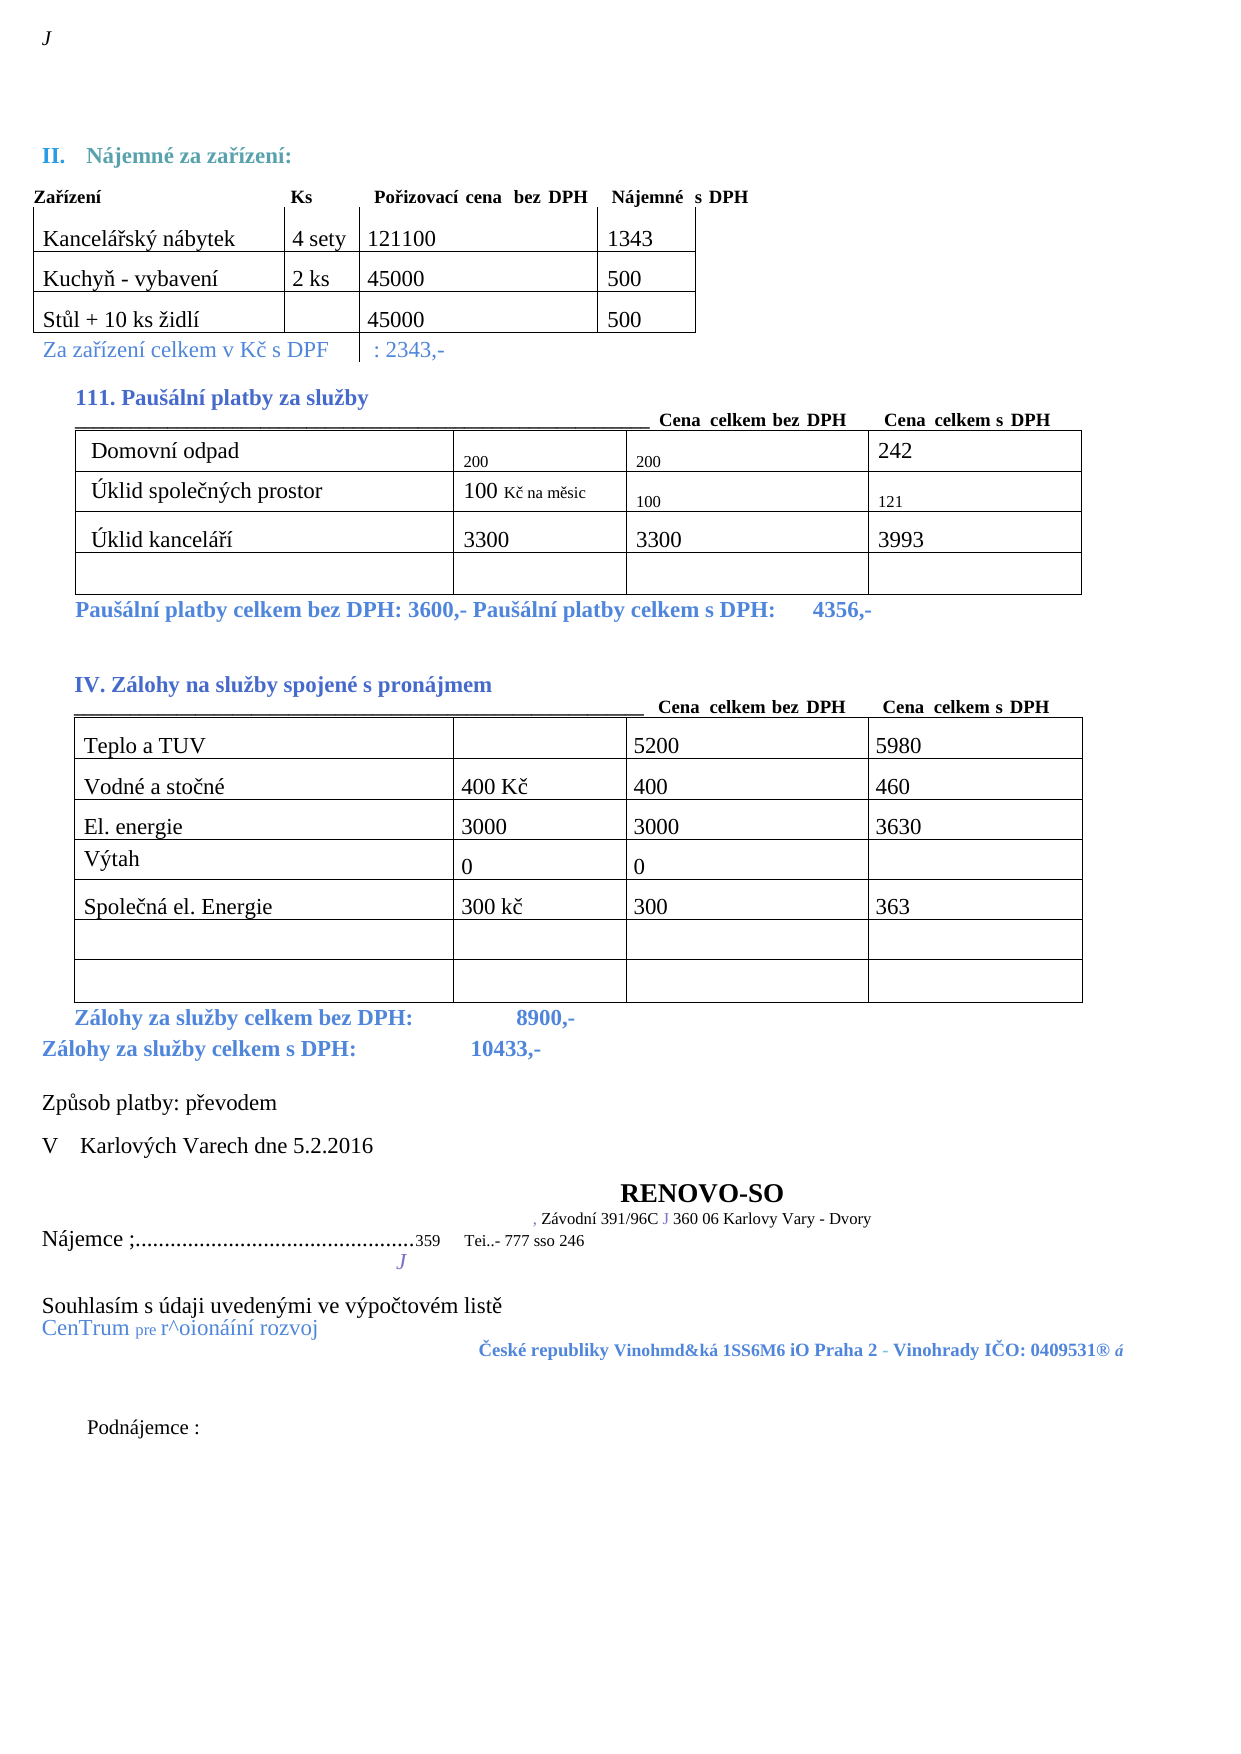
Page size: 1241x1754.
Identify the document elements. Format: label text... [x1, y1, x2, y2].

table_cell 500 [598, 252, 695, 291]
text , Závodní 391/96C J 360 06 Karlovy Vary - Dvory [281, 1207, 1123, 1228]
table_cell [75, 960, 453, 1002]
table_header [454, 718, 626, 758]
table_cell [454, 553, 626, 594]
table_cell 0 [627, 840, 868, 879]
table_cell 500 [598, 292, 695, 332]
table_cell [285, 292, 359, 332]
text Způsob platby: převodem [42, 1092, 1123, 1115]
table_cell Kuchyň - vybavení [34, 252, 284, 291]
table_cell 400 Kč [454, 759, 626, 799]
table_cell Za zařízení celkem v Kč s DPF [33, 333, 359, 362]
table_cell [76, 553, 453, 594]
table_header 242 [869, 431, 1081, 471]
text Zálohy za služby celkem s DPH: 10433,- [42, 1034, 1123, 1062]
table_cell 300 kč [454, 880, 626, 919]
table_cell [454, 920, 626, 959]
table_header Teplo a TUV [75, 718, 453, 758]
table_header 121100 [360, 207, 597, 251]
table_cell [869, 960, 1082, 1002]
table_cell Úklid společných prostor [76, 472, 453, 511]
table_header 5200 [627, 718, 868, 758]
table_cell 3300 [627, 512, 868, 552]
table_cell 100 Kč na měsic [454, 472, 626, 511]
table_cell 2 ks [285, 252, 359, 291]
table_cell 3000 [454, 800, 626, 839]
list Karlových Varech dne 5.2.2016 [42, 1135, 1123, 1158]
text Nájemce ; 359 Tei..- 777 sso 246 [42, 1228, 1123, 1251]
table_cell Stůl + 10 ks židlí [34, 292, 284, 332]
table_cell 100 [627, 472, 868, 511]
text J [396, 1251, 1123, 1274]
table_cell 400 [627, 759, 868, 799]
table_cell [869, 840, 1082, 879]
table_cell 3630 [869, 800, 1082, 839]
text IV. Zálohy na služby spojené s pronájmem [74, 674, 1082, 697]
list Nájemné za zařízení: [42, 145, 1123, 168]
table_cell 3000 [627, 800, 868, 839]
table_cell [627, 553, 868, 594]
table_header 200 [627, 431, 868, 471]
table_cell [454, 960, 626, 1002]
table_cell Společná el. Energie [75, 880, 453, 919]
table_cell Vodné a stočné [75, 759, 453, 799]
table_cell 300 [627, 880, 868, 919]
text RENOVO-SO [281, 1180, 1123, 1207]
table_cell 363 [869, 880, 1082, 919]
table_cell 460 [869, 759, 1082, 799]
table_cell 3300 [454, 512, 626, 552]
table_cell [627, 920, 868, 959]
table_cell 45000 [360, 252, 597, 291]
table_cell Úklid kanceláří [76, 512, 453, 552]
text České republiky Vinohmd&ká 1SS6M6 iO Praha 2 - Vinohrady IČO: 0409531® á [42, 1339, 1123, 1361]
text CenTrum pre r^oionáíní rozvoj [42, 1318, 1123, 1339]
table_cell [75, 920, 453, 959]
text Souhlasím s údaji uvedenými ve výpočtovém listě [42, 1295, 1123, 1318]
table_cell [869, 553, 1081, 594]
table_cell Výtah [75, 840, 453, 879]
table_cell 3993 [869, 512, 1081, 552]
table_header 1343 [598, 207, 695, 251]
table_cell El. energie [75, 800, 453, 839]
table_header 200 [454, 431, 626, 471]
text Cena celkem bez DPH Cena celkem s DPH [74, 698, 1082, 717]
table_cell [627, 960, 868, 1002]
table_header Kancelářský nábytek [34, 207, 284, 251]
text Zařízení Ks Pořizovací cena bez DPH Nájemné s DPH [33, 188, 1123, 207]
text 111. Paušální platby za služby [75, 387, 1081, 410]
table_header 5980 [869, 718, 1082, 758]
text Cena celkem bez DPH Cena celkem s DPH [75, 411, 1081, 430]
table_cell [869, 920, 1082, 959]
text Paušální platby celkem bez DPH: 3600,- Paušální platby celkem s DPH: 4356,- [75, 595, 1081, 624]
table_cell 121 [869, 472, 1081, 511]
table_cell : 2343,- [360, 333, 696, 362]
table_cell 0 [454, 840, 626, 879]
text Zálohy za služby celkem bez DPH: 8900,- [74, 1003, 1082, 1031]
table_header 4 sety [285, 207, 359, 251]
text J [42, 29, 1123, 49]
table_header Domovní odpad [76, 431, 453, 471]
table_cell 45000 [360, 292, 597, 332]
